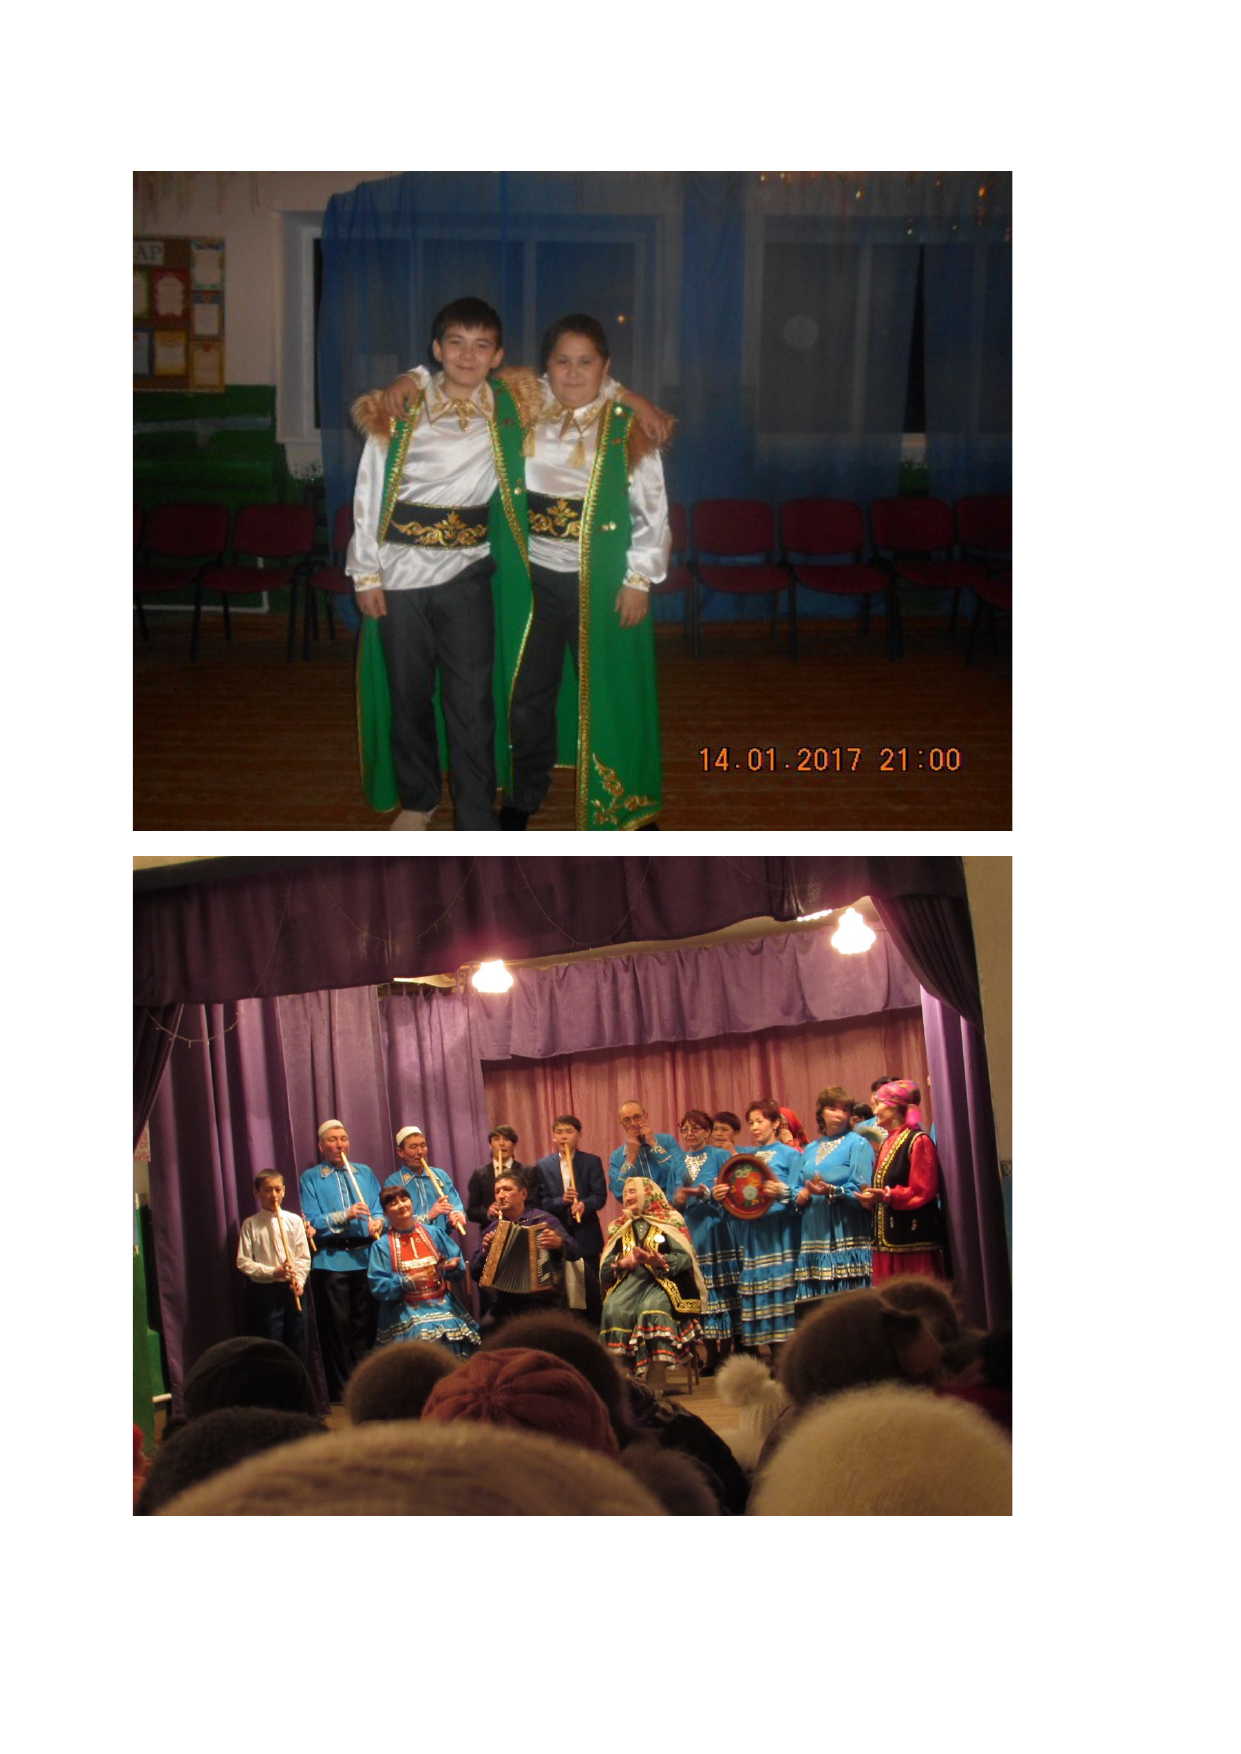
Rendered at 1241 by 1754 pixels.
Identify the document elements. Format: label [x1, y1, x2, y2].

picture [132, 856, 1013, 1516]
picture [132, 171, 1013, 831]
